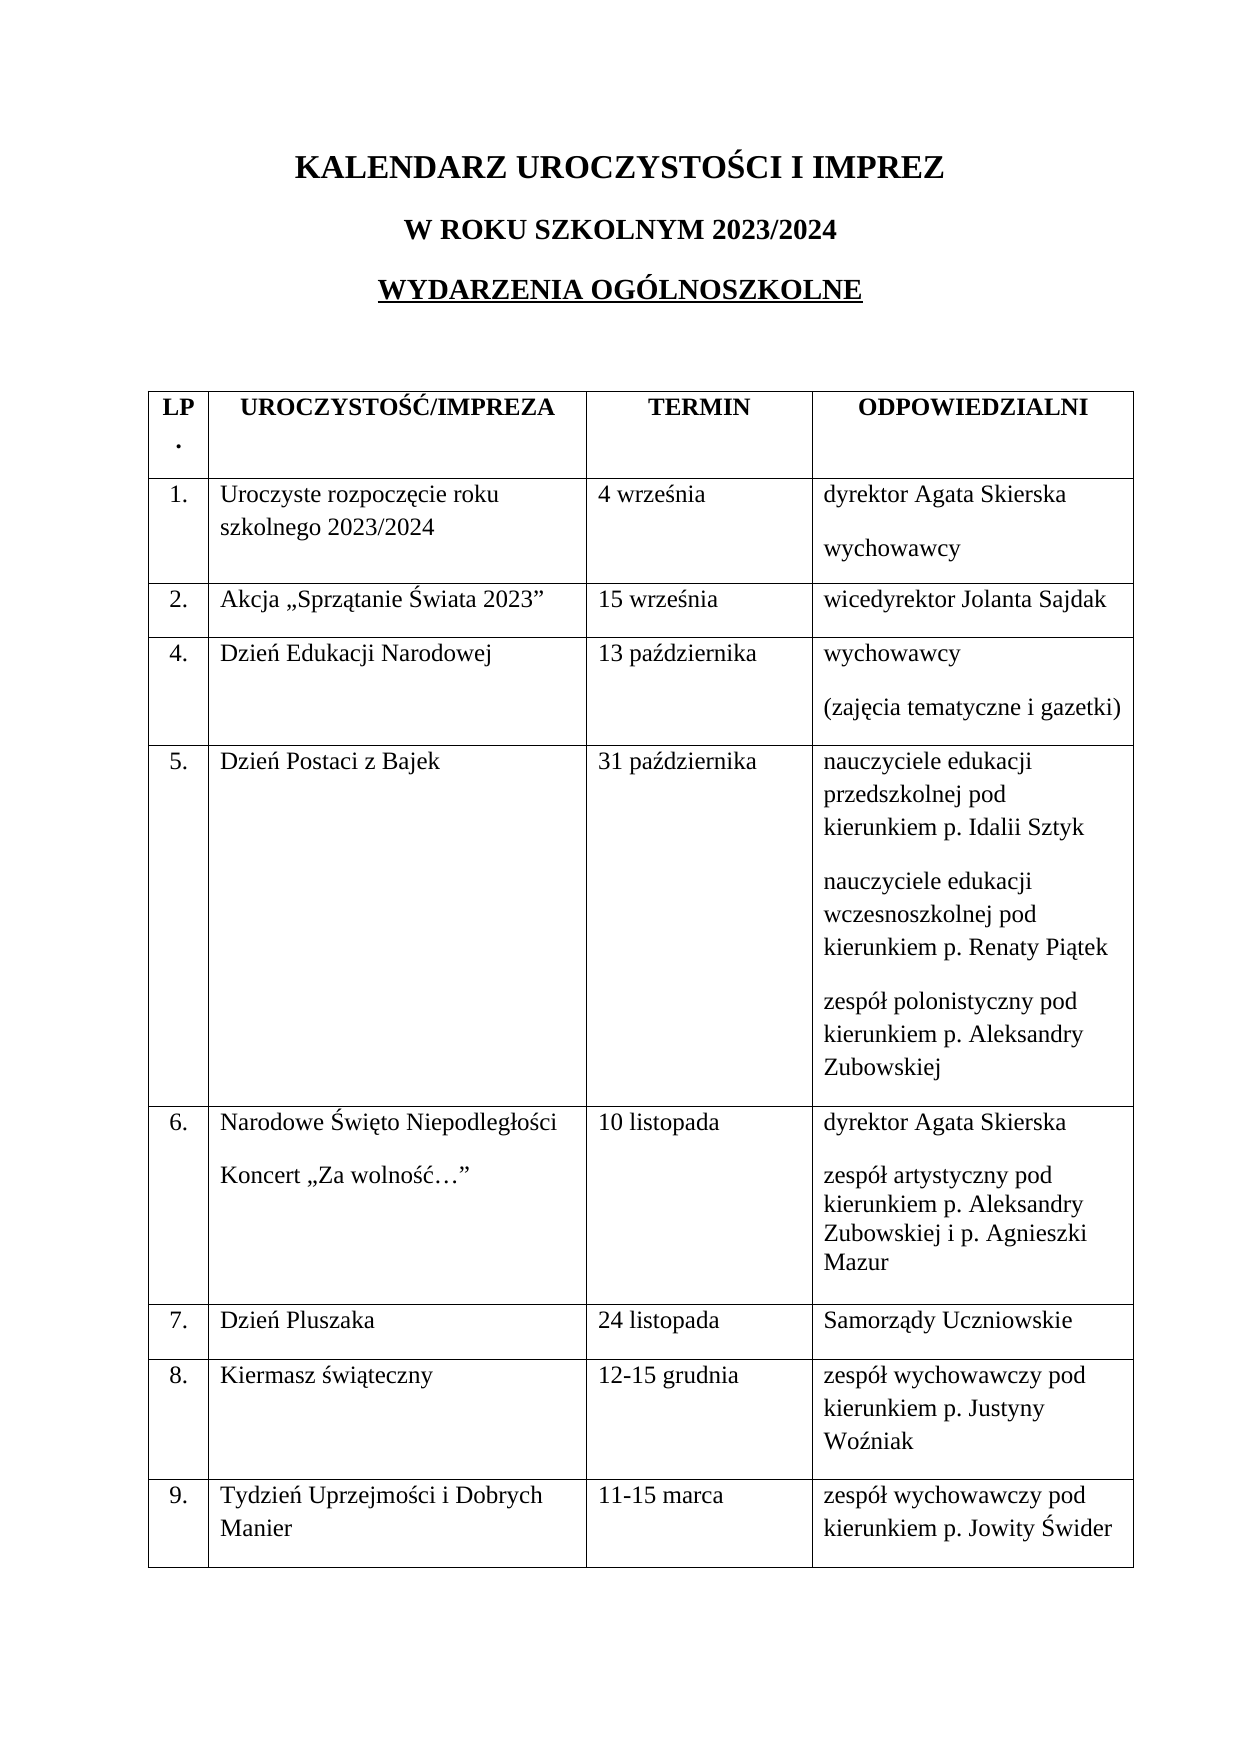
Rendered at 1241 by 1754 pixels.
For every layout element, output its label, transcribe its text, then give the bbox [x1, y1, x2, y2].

table_cell 7. [149, 1305, 208, 1359]
table_cell 11-15 marca [587, 1480, 812, 1567]
table_cell Dzień Edukacji Narodowej [209, 638, 586, 745]
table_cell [813, 1480, 1133, 1567]
table_cell zespół wychowawczy pod kierunkiem p. Justyny Woźniak [813, 1360, 1133, 1479]
table_cell 24 listopada [587, 1305, 812, 1359]
table_cell 10 listopada [587, 1107, 812, 1304]
table_cell 13 października [587, 638, 812, 745]
table_cell dyrektor Agata Skierska wychowawcy [813, 479, 1133, 583]
table_header LP. [149, 392, 208, 478]
table_cell nauczyciele edukacji przedszkolnej pod kierunkiem p. Idalii Sztyk nauczyciele edukacji wczesnoszkolnej pod kierunkiem p. Renaty Piątek zespół polonistyczny pod kierunkiem p. Aleksandry Zubowskiej [813, 746, 1133, 1106]
table_header UROCZYSTOŚĆ/IMPREZA [209, 392, 586, 478]
table_cell 31 października [587, 746, 812, 1106]
table_cell 5. [149, 746, 208, 1106]
table_cell Samorządy Uczniowskie [813, 1305, 1133, 1359]
table_cell 9. [149, 1480, 208, 1567]
table_cell 8. [149, 1360, 208, 1479]
table_header TERMIN [587, 392, 812, 478]
text WYDARZENIA OGÓLNOSZKOLNE [148, 272, 1093, 305]
table_cell 4 września [587, 479, 812, 583]
table_cell Dzień Postaci z Bajek [209, 746, 586, 1106]
table_cell Narodowe Święto Niepodległości Koncert „Za wolność…” [209, 1107, 586, 1304]
table_cell 1. [149, 479, 208, 583]
table_cell 12-15 grudnia [587, 1360, 812, 1479]
table_cell Dzień Pluszaka [209, 1305, 586, 1359]
table_cell dyrektor Agata Skierska zespół artystyczny pod kierunkiem p. Aleksandry Zubowskiej i p. Agnieszki Mazur [813, 1107, 1133, 1304]
table_cell 4. [149, 638, 208, 745]
table_cell 6. [149, 1107, 208, 1304]
table_cell 15 września [587, 584, 812, 637]
table_cell Kiermasz świąteczny [209, 1360, 586, 1479]
table_cell wicedyrektor Jolanta Sajdak [813, 584, 1133, 637]
text W ROKU SZKOLNYM 2023/2024 [148, 212, 1093, 246]
table_header ODPOWIEDZIALNI [813, 392, 1133, 478]
table_cell 2. [149, 584, 208, 637]
table_cell Akcja „Sprzątanie Świata 2023” [209, 584, 586, 637]
text KALENDARZ UROCZYSTOŚCI I IMPREZ [148, 148, 1093, 186]
table_cell wychowawcy (zajęcia tematyczne i gazetki) [813, 638, 1133, 745]
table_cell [209, 1480, 586, 1567]
table_cell Uroczyste rozpoczęcie roku szkolnego 2023/2024 [209, 479, 586, 583]
